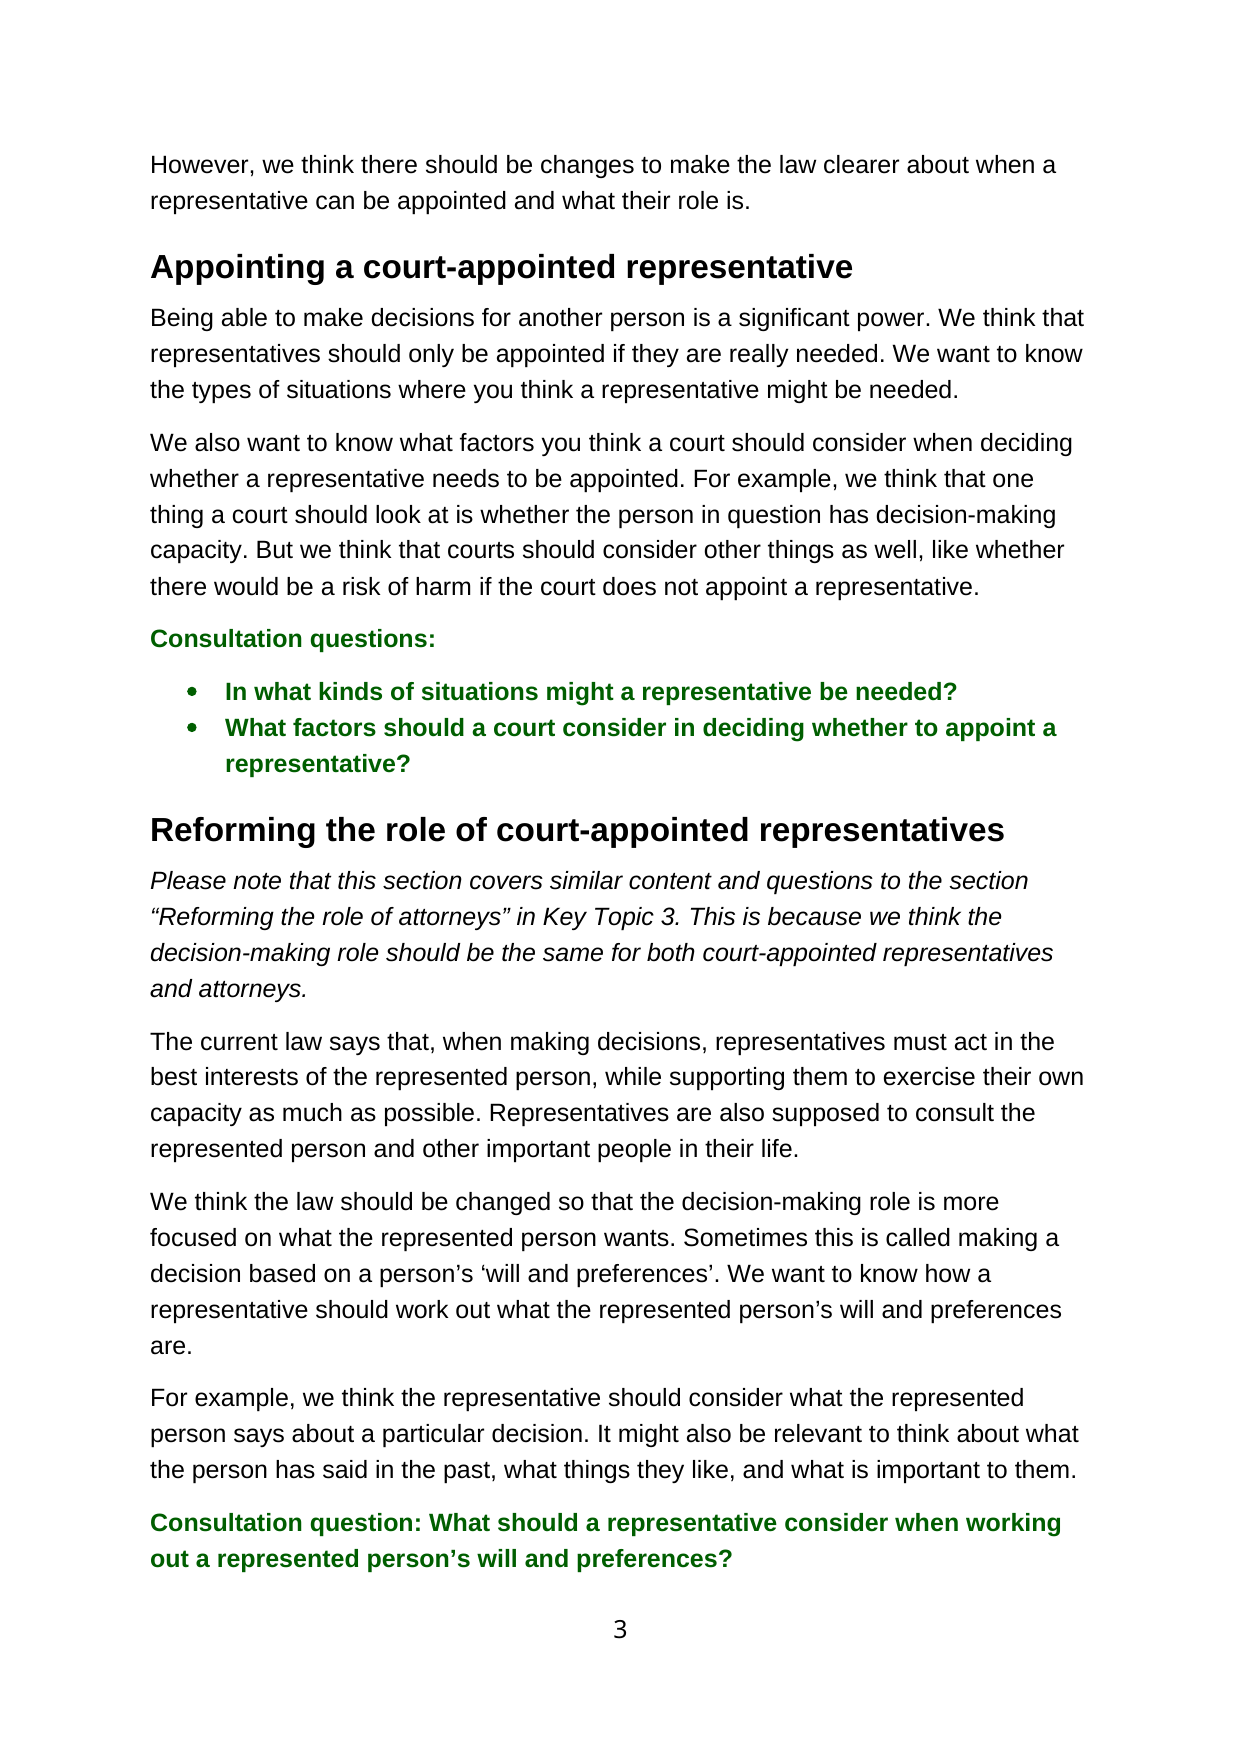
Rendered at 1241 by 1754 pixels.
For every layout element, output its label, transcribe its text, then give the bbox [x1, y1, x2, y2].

subtitle Reforming the role of court-appointed representatives [150, 810, 1090, 848]
list What factors should a court consider in deciding whether to appoint a representative? [187, 713, 1090, 777]
subtitle Appointing a court-appointed representative [150, 247, 1090, 285]
text Please note that this section covers similar content and questions to the section “Reforming the role of attorneys” in Key Topic 3. This is because we think the decision-making role should be the same for both court-appointed representatives and attorneys. [150, 866, 1090, 1003]
text Being able to make decisions for another person is a significant power. We think that representatives should only be appointed if they are really needed. We want to know the types of situations where you think a representative might be needed. [150, 303, 1090, 404]
text Consultation question: What should a representative consider when working out a represented person’s will and preferences? [150, 1508, 1090, 1572]
text We also want to know what factors you think a court should consider when deciding whether a representative needs to be appointed. For example, we think that one thing a court should look at is whether the person in question has decision-making capacity. But we think that courts should consider other things as well, like whether there would be a risk of harm if the court does not appoint a representative. [150, 428, 1090, 600]
list In what kinds of situations might a representative be needed? [187, 677, 1090, 706]
text However, we think there should be changes to make the law clearer about when a representative can be appointed and what their role is. [150, 150, 1090, 215]
text For example, we think the representative should consider what the represented person says about a particular decision. It might also be relevant to think about what the person has said in the past, what things they like, and what is important to them. [150, 1383, 1090, 1484]
text We think the law should be changed so that the decision-making role is more focused on what the represented person wants. Sometimes this is called making a decision based on a person’s ‘will and preferences’. We want to know how a representative should work out what the represented person’s will and preferences are. [150, 1187, 1090, 1359]
text Consultation questions: [150, 624, 1090, 653]
text The current law says that, when making decisions, representatives must act in the best interests of the represented person, while supporting them to exercise their own capacity as much as possible. Representatives are also supposed to consult the represented person and other important people in their life. [150, 1026, 1090, 1163]
